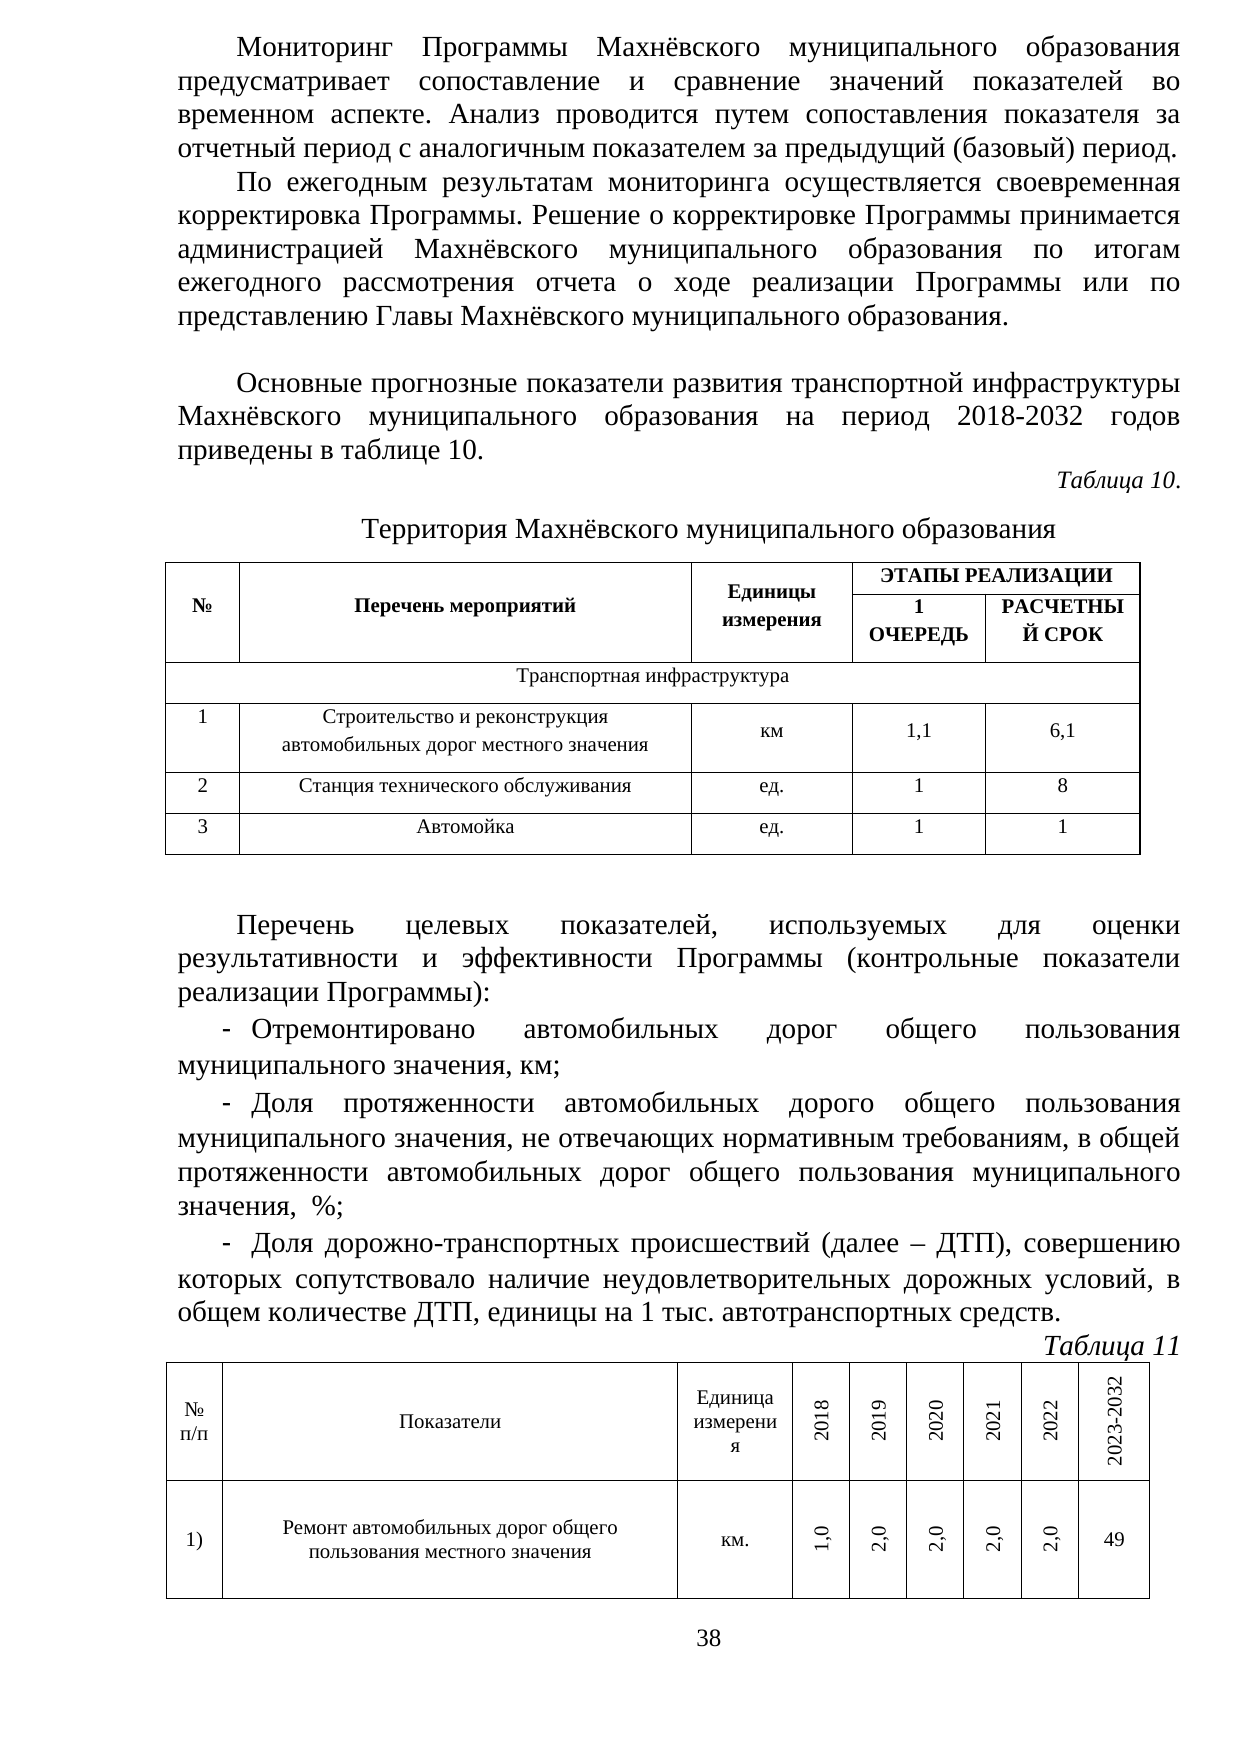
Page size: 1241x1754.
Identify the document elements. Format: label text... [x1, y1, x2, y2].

text Перечень целевых показателей, используемых для оценки результативности и эффективности Программы (контрольные показатели реализации Программы): [177, 907, 1181, 1008]
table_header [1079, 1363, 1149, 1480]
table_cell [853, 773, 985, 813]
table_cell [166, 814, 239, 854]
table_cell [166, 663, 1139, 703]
text Основные прогнозные показатели развития транспортной инфраструктуры Махнёвского муниципального образования на период 2018-2032 годов приведены в таблице 10. [177, 365, 1181, 466]
list Отремонтировано автомобильных дорог общего пользования муниципального значения, км; [177, 1008, 1181, 1081]
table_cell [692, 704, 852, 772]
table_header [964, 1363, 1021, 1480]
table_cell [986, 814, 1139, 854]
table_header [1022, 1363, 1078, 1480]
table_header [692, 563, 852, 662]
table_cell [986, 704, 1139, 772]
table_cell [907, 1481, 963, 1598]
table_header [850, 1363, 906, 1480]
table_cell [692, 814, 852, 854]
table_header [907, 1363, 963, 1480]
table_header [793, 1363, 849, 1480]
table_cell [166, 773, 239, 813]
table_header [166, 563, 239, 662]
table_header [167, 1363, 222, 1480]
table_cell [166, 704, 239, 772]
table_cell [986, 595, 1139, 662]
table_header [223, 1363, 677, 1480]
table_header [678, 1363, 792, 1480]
list Доля протяженности автомобильных дорого общего пользования муниципального значения, не отвечающих нормативным требованиям, в общей протяженности автомобильных дорог общего пользования муниципального значения, %; [177, 1081, 1181, 1221]
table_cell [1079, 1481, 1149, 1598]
text Мониторинг Программы Махнёвского муниципального образования предусматривает сопоставление и сравнение значений показателей во временном аспекте. Анализ проводится путем сопоставления показателя за отчетный период с аналогичным показателем за предыдущий (базовый) период. [177, 29, 1181, 164]
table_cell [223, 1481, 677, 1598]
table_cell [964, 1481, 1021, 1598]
text Таблица 10. [177, 466, 1181, 494]
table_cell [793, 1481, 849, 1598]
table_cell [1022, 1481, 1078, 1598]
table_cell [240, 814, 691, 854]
text Территория Махнёвского муниципального образования [177, 511, 1181, 545]
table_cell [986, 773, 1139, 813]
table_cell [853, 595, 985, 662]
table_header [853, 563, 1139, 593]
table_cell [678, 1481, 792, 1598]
text По ежегодным результатам мониторинга осуществляется своевременная корректировка Программы. Решение о корректировке Программы принимается администрацией Махнёвского муниципального образования по итогам ежегодного рассмотрения отчета о ходе реализации Программы или по представлению Главы Махнёвского муниципального образования. [177, 164, 1181, 331]
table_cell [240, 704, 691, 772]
list Доля дорожно-транспортных происшествий (далее – ДТП), совершению которых сопутствовало наличие неудовлетворительных дорожных условий, в общем количестве ДТП, единицы на 1 тыс. автотранспортных средств. [177, 1221, 1181, 1328]
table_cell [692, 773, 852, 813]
text Таблица 11 [288, 1328, 1181, 1362]
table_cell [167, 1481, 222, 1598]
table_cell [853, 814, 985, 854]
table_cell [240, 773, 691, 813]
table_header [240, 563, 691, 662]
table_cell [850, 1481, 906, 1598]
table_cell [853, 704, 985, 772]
